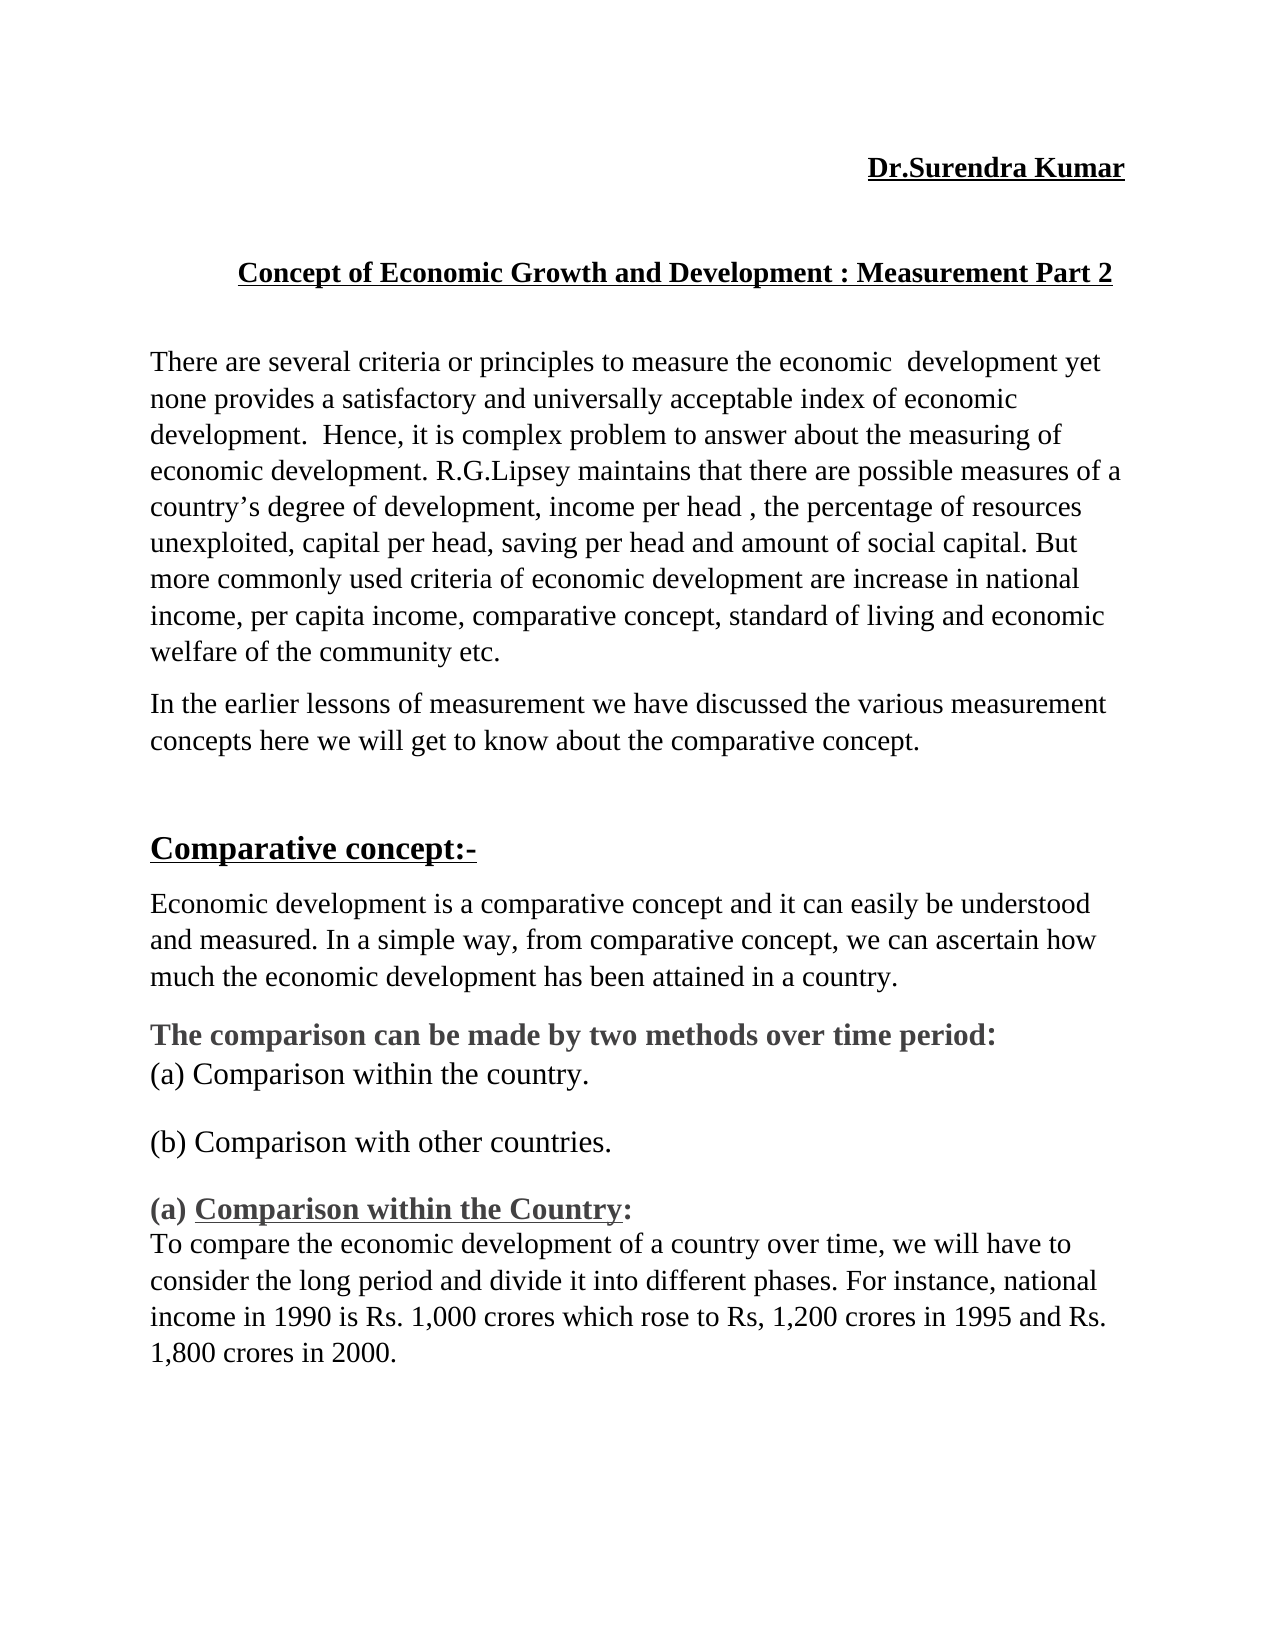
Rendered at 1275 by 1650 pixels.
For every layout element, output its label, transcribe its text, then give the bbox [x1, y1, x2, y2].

text (a) Comparison within the Country: [150, 1189, 1125, 1227]
text To compare the economic development of a country over time, we will have to consider the long period and divide it into different phases. For instance, national income in 1990 is Rs. 1,000 crores which rose to Rs, 1,200 crores in 1995 and Rs. 1,800 crores in 2000. [150, 1227, 1125, 1368]
text The comparison can be made by two methods over time period: [150, 1011, 1125, 1054]
text Comparative concept:- [150, 828, 1125, 867]
text (а) Comparison within the country. [150, 1054, 1125, 1092]
text In the earlier lessons of measurement we have discussed the various measurement concepts here we will get to know about the comparative concept. [150, 687, 1125, 756]
text Economic development is a comparative concept and it can easily be understood and measured. In a simple way, from comparative concept, we can ascertain how much the economic development has been attained in a country. [150, 886, 1125, 992]
text Dr.Surendra Kumar [150, 150, 1125, 183]
text There are several criteria or principles to measure the economic development yet none provides a satisfactory and universally acceptable index of economic development. Hence, it is complex problem to answer about the measuring of economic development. R.G.Lipsey maintains that there are possible measures of a country’s degree of development, income per head , the percentage of resources unexploited, capital per head, saving per head and amount of social capital. But more commonly used criteria of economic development are increase in national income, per capita income, comparative concept, standard of living and economic welfare of the community etc. [150, 308, 1125, 667]
text (b) Comparison with other countries. [150, 1122, 1125, 1159]
text Concept of Economic Growth and Development : Measurement Part 2 [150, 256, 1125, 289]
